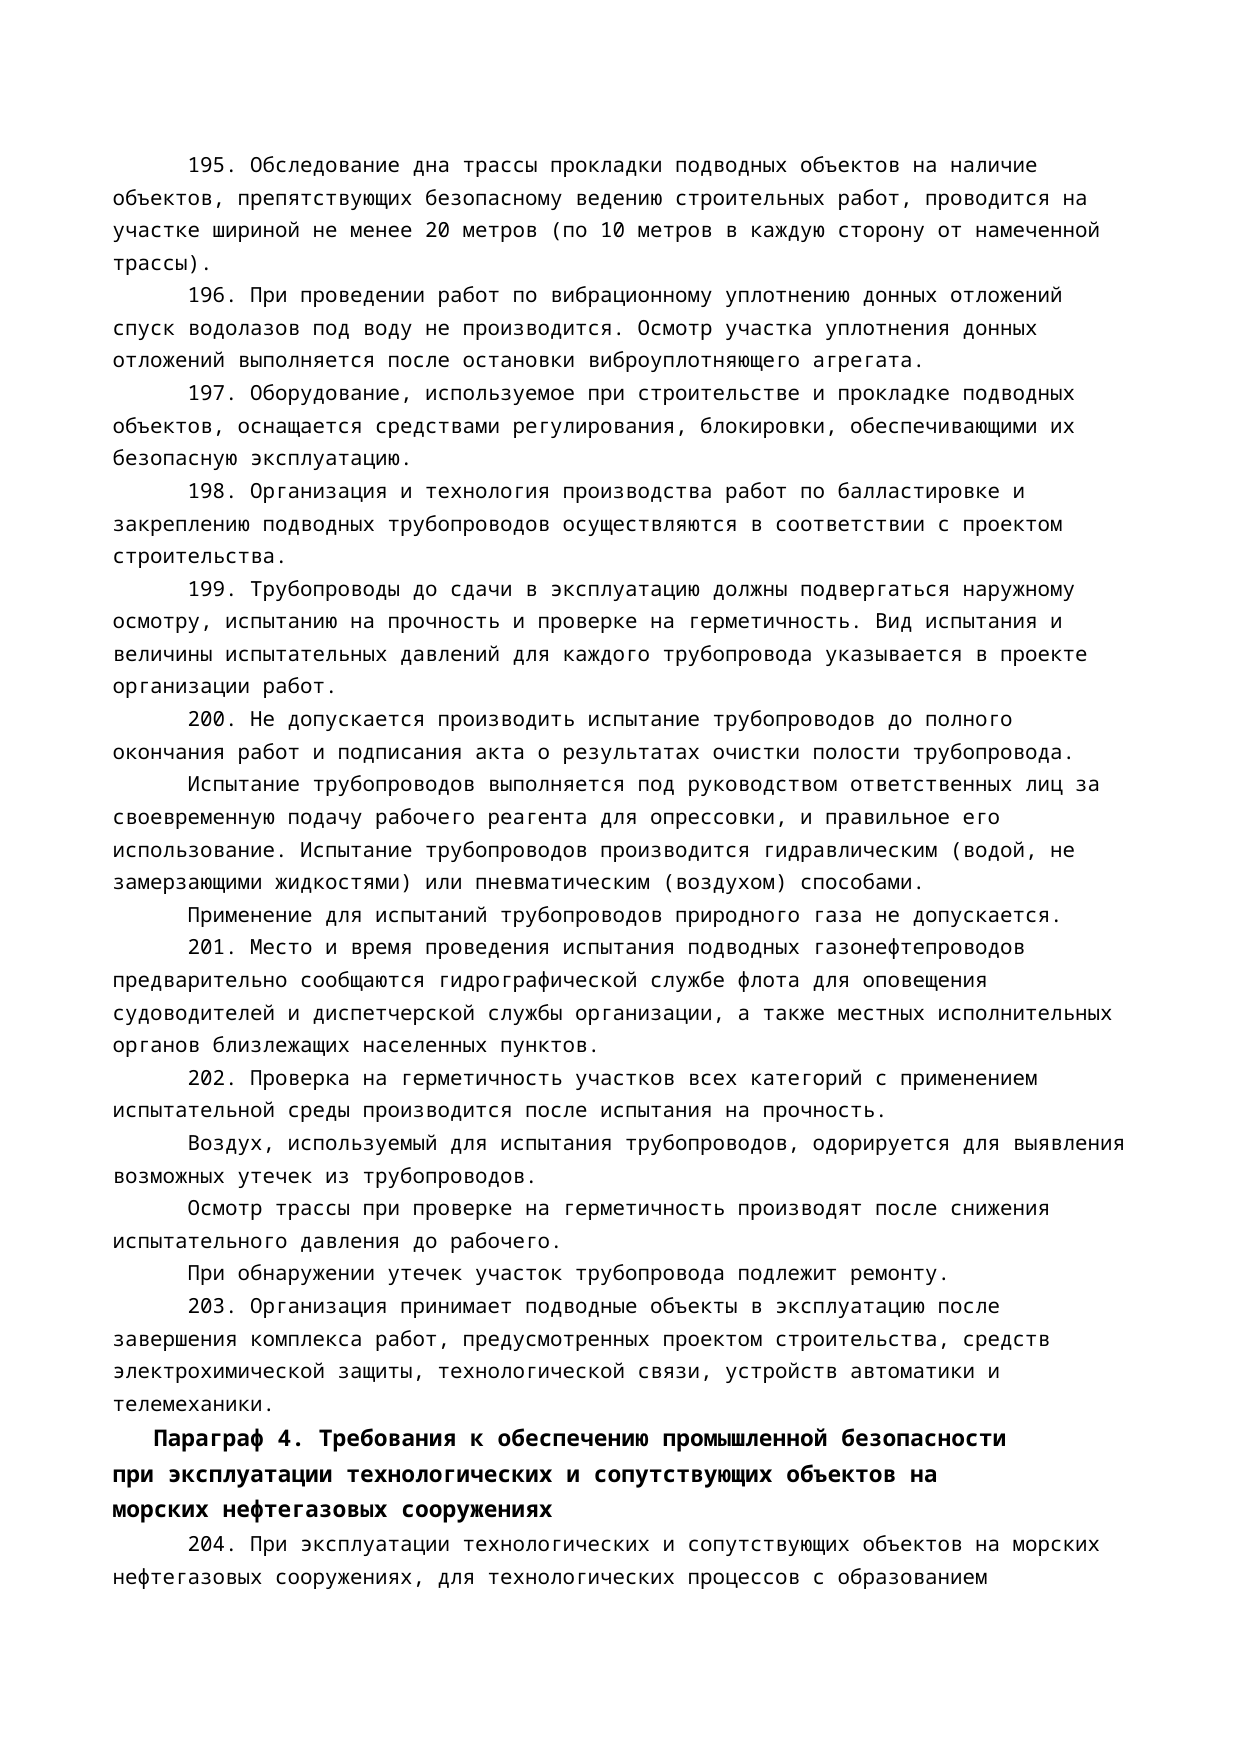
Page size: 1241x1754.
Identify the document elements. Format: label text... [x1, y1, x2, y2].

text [112, 150, 1128, 1417]
text Параграф 4. Требования к обеспечению промышленной безопасности при эксплуатации технологических и сопутствующих объектов на морских нефтегазовых сооружениях [112, 1422, 1128, 1525]
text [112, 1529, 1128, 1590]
